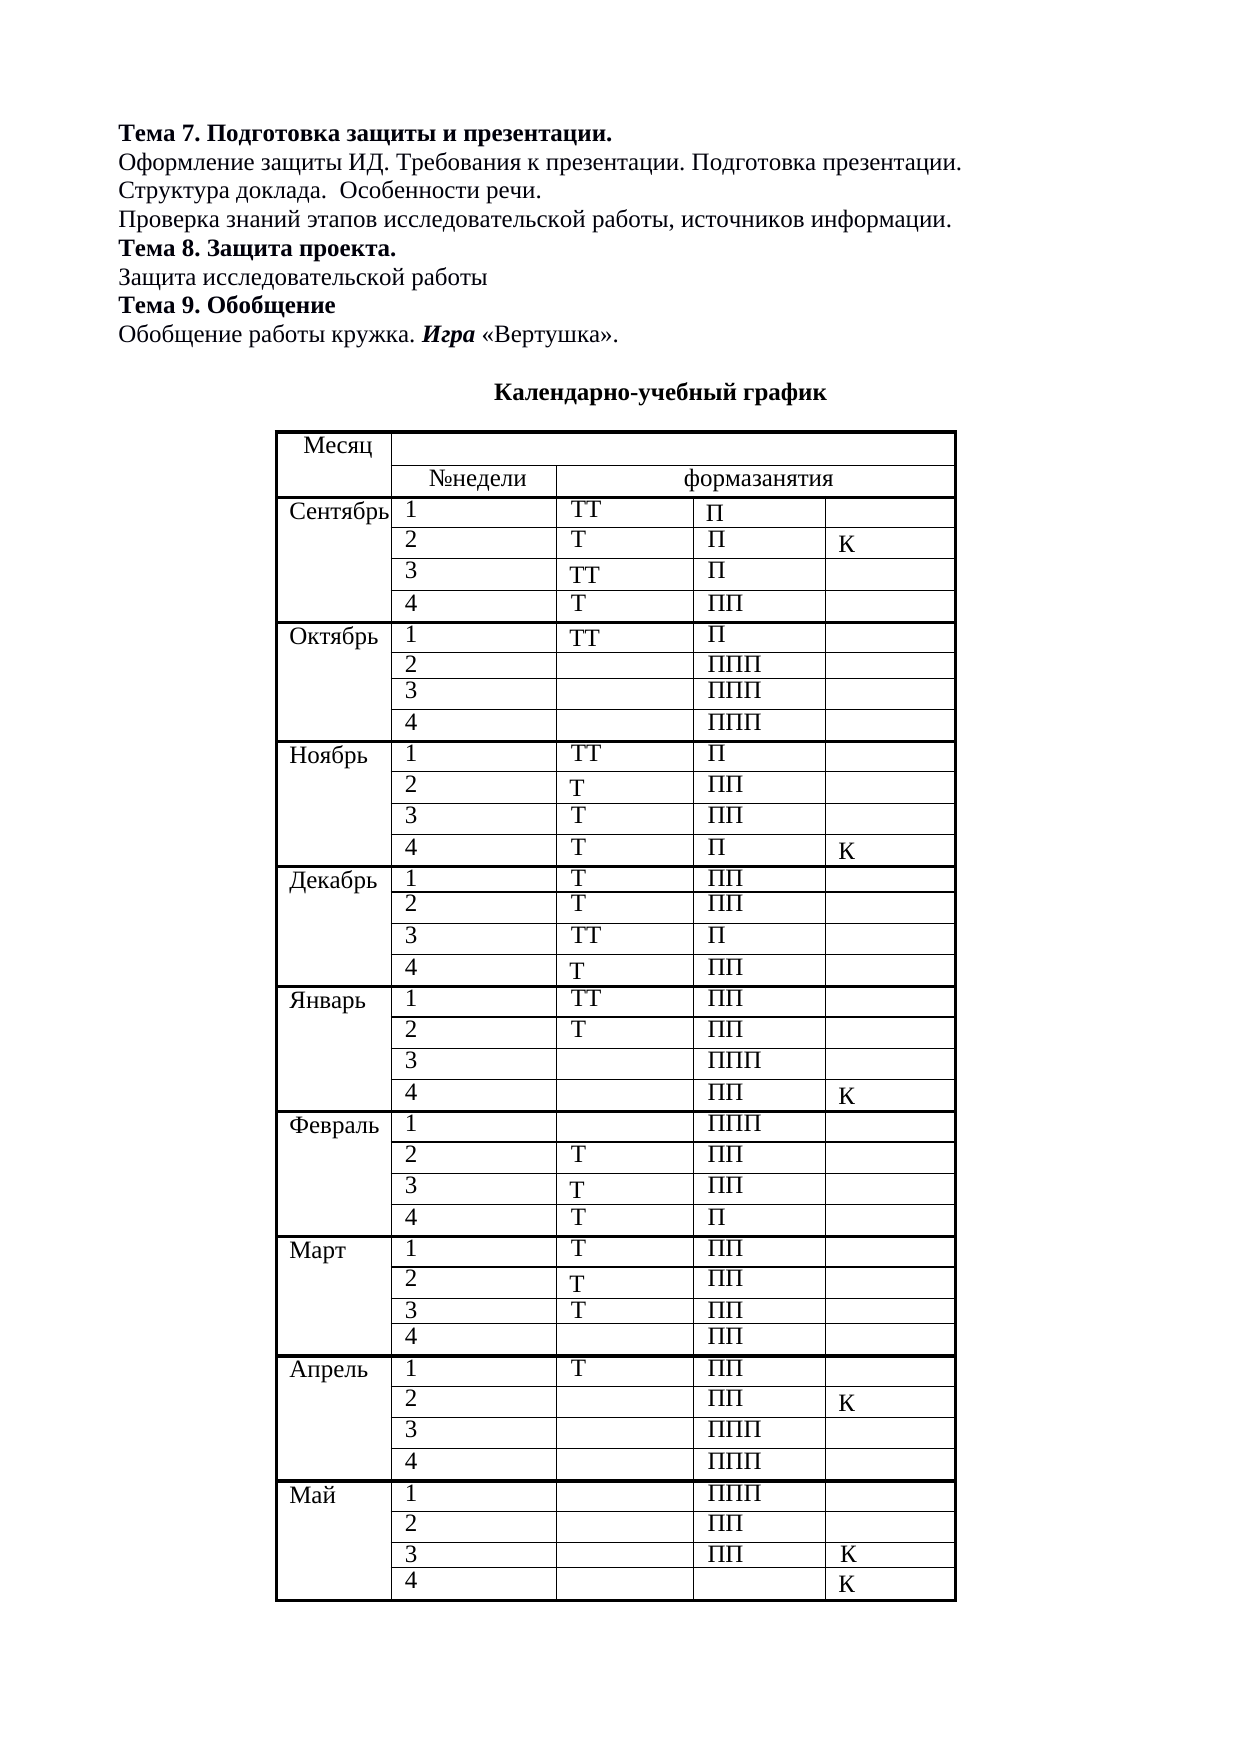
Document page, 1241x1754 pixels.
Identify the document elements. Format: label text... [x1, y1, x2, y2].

table_cell [557, 1483, 693, 1511]
table_cell 4 [392, 955, 556, 985]
table_cell Т [557, 591, 693, 621]
table_cell 3 [392, 924, 556, 954]
table_cell ППП [694, 679, 825, 709]
table_cell [826, 1113, 954, 1141]
table_cell Т [557, 1205, 693, 1235]
table_cell 3 [392, 1418, 556, 1448]
table_cell ПП [694, 1543, 825, 1567]
table_cell ПП [694, 988, 825, 1016]
table_cell 2 [392, 1387, 556, 1417]
table_cell [826, 1324, 954, 1354]
table_cell Январь [278, 988, 391, 1110]
table_cell П [694, 559, 825, 589]
table_cell П [694, 528, 825, 558]
table_cell [826, 624, 954, 652]
table_cell [826, 1205, 954, 1235]
text Защита исследовательской работы [118, 262, 1122, 291]
table_cell 1 [392, 743, 556, 771]
table_cell ПП [694, 591, 825, 621]
table_cell 2 [392, 653, 556, 677]
table_header [392, 434, 954, 465]
table_cell [826, 772, 954, 802]
table_cell [826, 679, 954, 709]
table_cell 2 [392, 1018, 556, 1048]
table_cell ППП [694, 1049, 825, 1079]
table_cell [826, 559, 954, 589]
table_cell Т [557, 955, 693, 985]
table_cell [826, 868, 954, 891]
table_cell [826, 1238, 954, 1266]
table_cell ППП [694, 1418, 825, 1448]
table_cell 1 [392, 1238, 556, 1266]
table_cell ППП [694, 1483, 825, 1511]
table_cell №недели [392, 466, 556, 496]
table_cell [826, 1018, 954, 1048]
table_cell 1 [392, 1113, 556, 1141]
table_cell [826, 710, 954, 740]
table_cell ПП [694, 1080, 825, 1110]
table_cell 2 [392, 1143, 556, 1173]
table_cell 2 [392, 893, 556, 923]
table_cell 2 [392, 1268, 556, 1298]
table_cell [557, 1568, 693, 1598]
table_cell П [694, 624, 825, 652]
table_cell ТТ [557, 559, 693, 589]
table_cell [826, 1268, 954, 1298]
table_cell Т [557, 1018, 693, 1048]
table_cell [557, 1080, 693, 1110]
table_cell [557, 1512, 693, 1542]
table_cell Т [557, 868, 693, 891]
table_cell ТТ [557, 499, 693, 527]
table_header Месяц [278, 434, 391, 496]
table_cell Т [557, 772, 693, 802]
table_cell [826, 1358, 954, 1386]
table_cell [557, 1543, 693, 1567]
table_cell Т [557, 893, 693, 923]
table_cell Т [557, 1238, 693, 1266]
table_cell 3 [392, 804, 556, 834]
table_cell ПП [694, 1358, 825, 1386]
table_cell Октябрь [278, 624, 391, 740]
table_cell К [826, 1080, 954, 1110]
table_cell ПП [694, 772, 825, 802]
table_cell Ноябрь [278, 743, 391, 865]
table_cell [826, 1143, 954, 1173]
table_cell К [826, 1387, 954, 1417]
table_cell 4 [392, 591, 556, 621]
table_cell 1 [392, 624, 556, 652]
table_cell [826, 1049, 954, 1079]
table_cell ППП [694, 1113, 825, 1141]
list Календарно-учебный график [228, 377, 1093, 406]
table_cell 3 [392, 1543, 556, 1567]
text Проверка знаний этапов исследовательской работы, источников информации. [118, 204, 1122, 233]
table_cell Т [557, 1299, 693, 1323]
table_cell ПП [694, 893, 825, 923]
table_cell Февраль [278, 1113, 391, 1235]
table_cell 2 [392, 772, 556, 802]
table_cell Март [278, 1238, 391, 1354]
table_cell Т [557, 528, 693, 558]
table_cell 2 [392, 528, 556, 558]
table_cell 1 [392, 868, 556, 891]
table_cell [826, 1174, 954, 1204]
table_cell [557, 679, 693, 709]
table_cell [826, 499, 954, 527]
table_cell 1 [392, 499, 556, 527]
table_cell [826, 1299, 954, 1323]
table_cell П [694, 499, 825, 527]
table_cell ПП [694, 1268, 825, 1298]
table_cell [826, 1483, 954, 1511]
table_cell 4 [392, 710, 556, 740]
table_cell ПП [694, 1018, 825, 1048]
table_cell 4 [392, 1568, 556, 1598]
table_cell [557, 653, 693, 677]
table_cell ТТ [557, 624, 693, 652]
table_cell [557, 1049, 693, 1079]
table_cell Апрель [278, 1358, 391, 1479]
table_cell Май [278, 1483, 391, 1598]
table_cell [826, 924, 954, 954]
table_cell 3 [392, 559, 556, 589]
table_cell ППП [694, 1449, 825, 1479]
table_cell 1 [392, 1483, 556, 1511]
table_cell [557, 1387, 693, 1417]
table_cell ПП [694, 868, 825, 891]
table_cell 3 [392, 1049, 556, 1079]
table_cell 4 [392, 835, 556, 865]
table_cell 3 [392, 1174, 556, 1204]
table_cell ПП [694, 1238, 825, 1266]
table_cell П [694, 1205, 825, 1235]
table_cell [826, 955, 954, 985]
table_cell [826, 653, 954, 677]
text Тема 9. Обобщение Обобщение работы кружка. Игра «Вертушка». [118, 291, 1122, 348]
table_cell К [826, 835, 954, 865]
table_cell ТТ [557, 988, 693, 1016]
table_cell [826, 743, 954, 771]
table_cell 4 [392, 1449, 556, 1479]
table_cell [557, 1113, 693, 1141]
table_cell П [694, 835, 825, 865]
table_cell П [694, 743, 825, 771]
table_cell К [826, 1543, 954, 1567]
table_cell ПП [694, 1324, 825, 1354]
text Тема 8. Защита проекта. [118, 233, 1122, 262]
table_cell ППП [694, 653, 825, 677]
text Структура доклада. Особенности речи. [118, 176, 1122, 204]
table_cell Сентябрь [278, 499, 391, 621]
table_cell 3 [392, 1299, 556, 1323]
table_cell [694, 1568, 825, 1598]
table_cell ПП [694, 804, 825, 834]
table_cell [557, 1324, 693, 1354]
table_cell [557, 1449, 693, 1479]
table_cell 1 [392, 988, 556, 1016]
table_cell Т [557, 1174, 693, 1204]
text Тема 7. Подготовка защиты и презентации. Оформление защиты ИД. Требования к презентации. Подготовка презентации. [118, 118, 1122, 176]
table_cell [826, 988, 954, 1016]
table_cell ПП [694, 1299, 825, 1323]
table_cell 3 [392, 679, 556, 709]
table_cell ПП [694, 1512, 825, 1542]
table_cell [826, 1512, 954, 1542]
table_cell [557, 1418, 693, 1448]
table_cell Т [557, 835, 693, 865]
table_cell [826, 804, 954, 834]
table_cell 1 [392, 1358, 556, 1386]
table_cell Т [557, 804, 693, 834]
table_cell Декабрь [278, 868, 391, 985]
table_cell 2 [392, 1512, 556, 1542]
table_cell ТТ [557, 743, 693, 771]
table_cell ТТ [557, 924, 693, 954]
table_cell ПП [694, 1174, 825, 1204]
table_cell 4 [392, 1205, 556, 1235]
table_cell Т [557, 1268, 693, 1298]
table_cell К [826, 528, 954, 558]
table_cell П [694, 924, 825, 954]
table_cell 4 [392, 1080, 556, 1110]
table_cell [826, 591, 954, 621]
table_cell 4 [392, 1324, 556, 1354]
table_cell Т [557, 1358, 693, 1386]
table_cell [826, 893, 954, 923]
table_cell ПП [694, 1387, 825, 1417]
table_cell [826, 1449, 954, 1479]
table_cell ПП [694, 955, 825, 985]
table_cell Т [557, 1143, 693, 1173]
table_cell ПП [694, 1143, 825, 1173]
table_cell ППП [694, 710, 825, 740]
table_cell формазанятия [557, 466, 954, 496]
table_cell [557, 710, 693, 740]
table_cell К [826, 1568, 954, 1598]
table_cell [826, 1418, 954, 1448]
